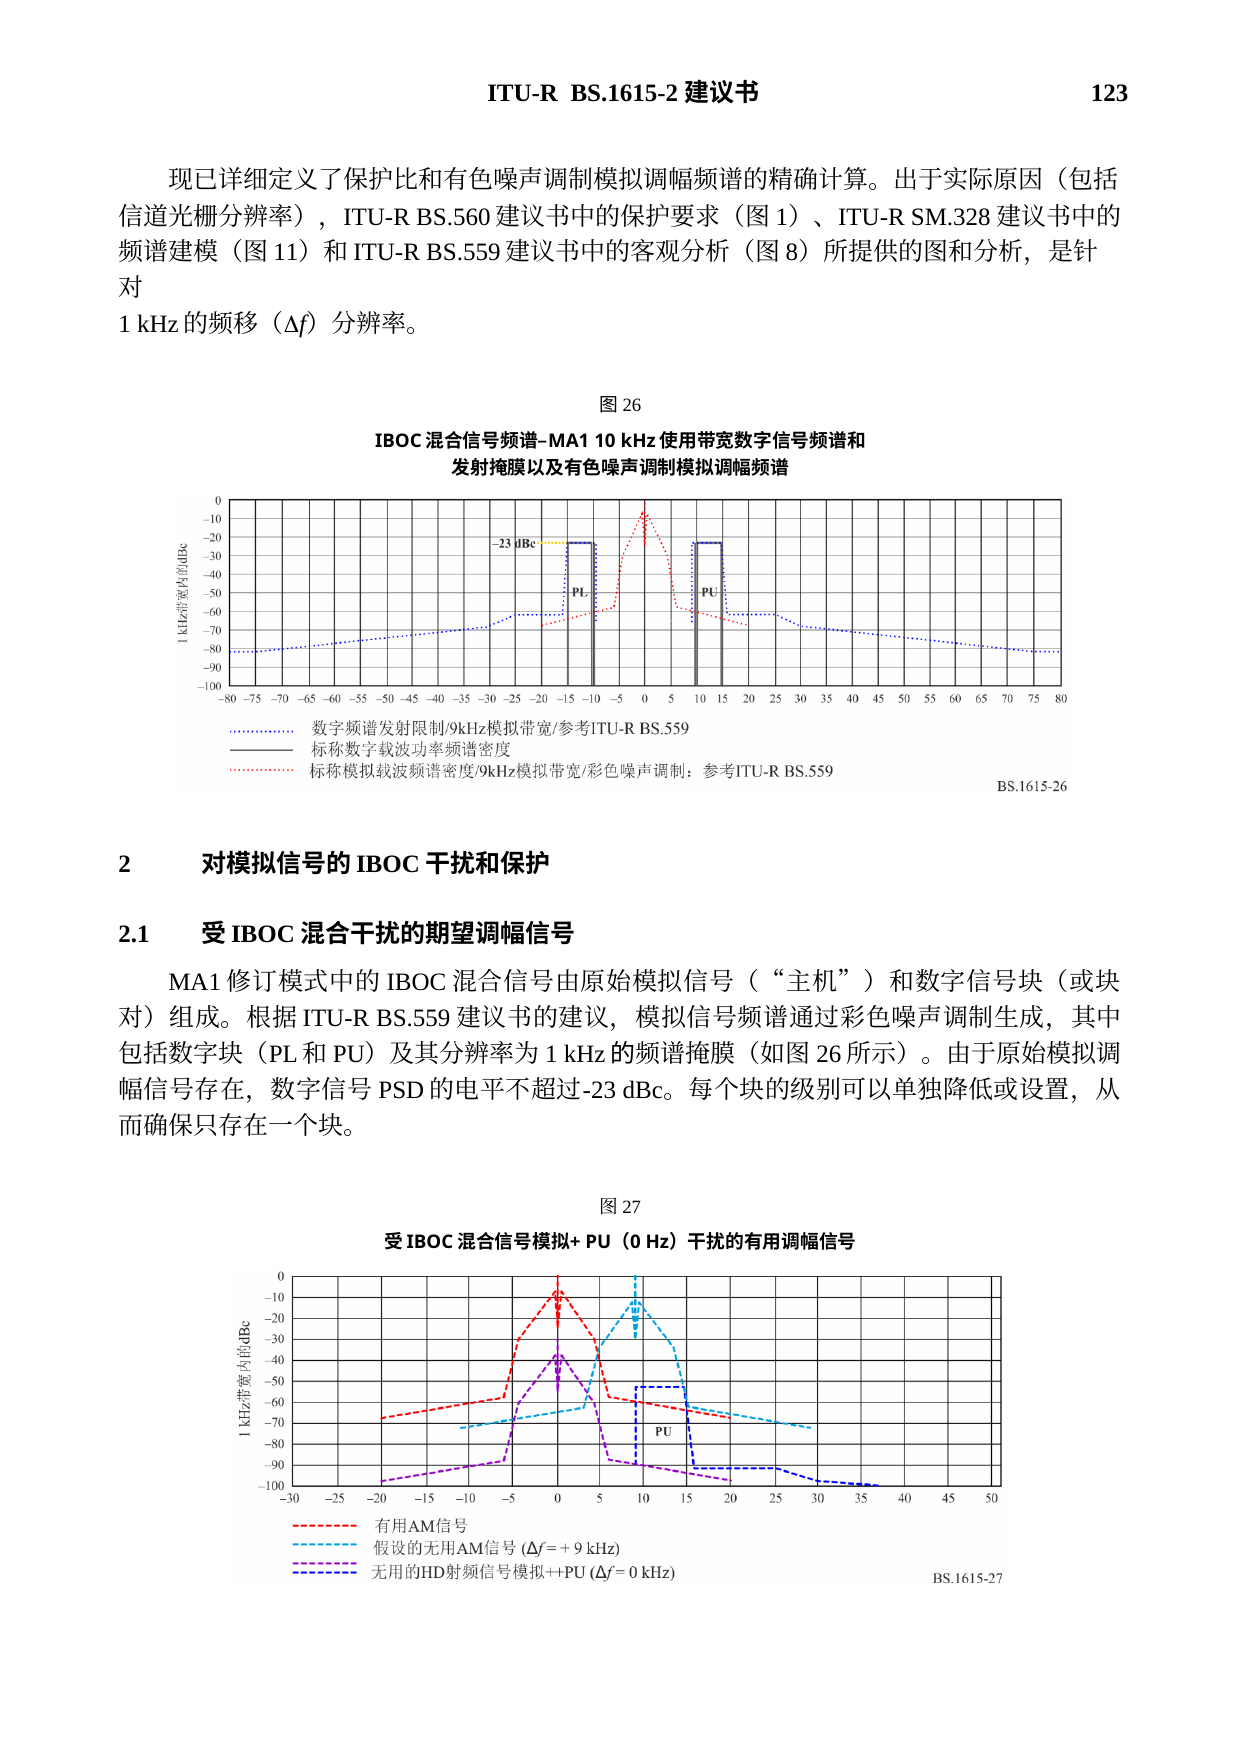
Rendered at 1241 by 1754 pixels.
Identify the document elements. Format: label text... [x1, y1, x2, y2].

text 图 26 [118, 390, 1122, 417]
text 图27 [118, 1192, 1122, 1219]
title IBOC混合信号频谱–MA1 10 kHz使用带宽数字信号频谱和 发射掩膜以及有色噪声调制模拟调幅频谱 [118, 425, 1122, 480]
text 现已详细定义了保护比和有色噪声调制模拟调幅频谱的精确计算。出于实际原因（包括信道光栅分辨率），ITU-R BS.560建议书中的保护要求（图1）、ITU-R SM.328建议书中的频谱建模（图11）和ITU-R BS.559建议书中的客观分析（图8）所提供的图和分析，是针对 1 kHz的频移（f）分辨率。 [118, 160, 1122, 340]
title 受IBOC混合信号模拟+ PU（0 Hz）干扰的有用调幅信号 [118, 1227, 1122, 1254]
picture [170, 492, 1071, 794]
text MA1修订模式中的IBOC混合信号由原始模拟信号（“主机”）和数字信号块（或块对）组成。根据ITU-R BS.559建议书的建议，模拟信号频谱通过彩色噪声调制生成，其中包括数字块（PL和PU）及其分辨率为1 kHz的频谱掩膜（如图26所示）。由于原始模拟调幅信号存在，数字信号PSD的电平不超过-23 dBc。每个块的级别可以单独降低或设置，从而确保只存在一个块。 [118, 962, 1122, 1142]
subtitle 2.1 受IBOC混合干扰的期望调幅信号 [118, 913, 1122, 949]
picture [230, 1266, 1010, 1587]
subtitle 2 对模拟信号的IBOC干扰和保护 [118, 843, 1122, 880]
